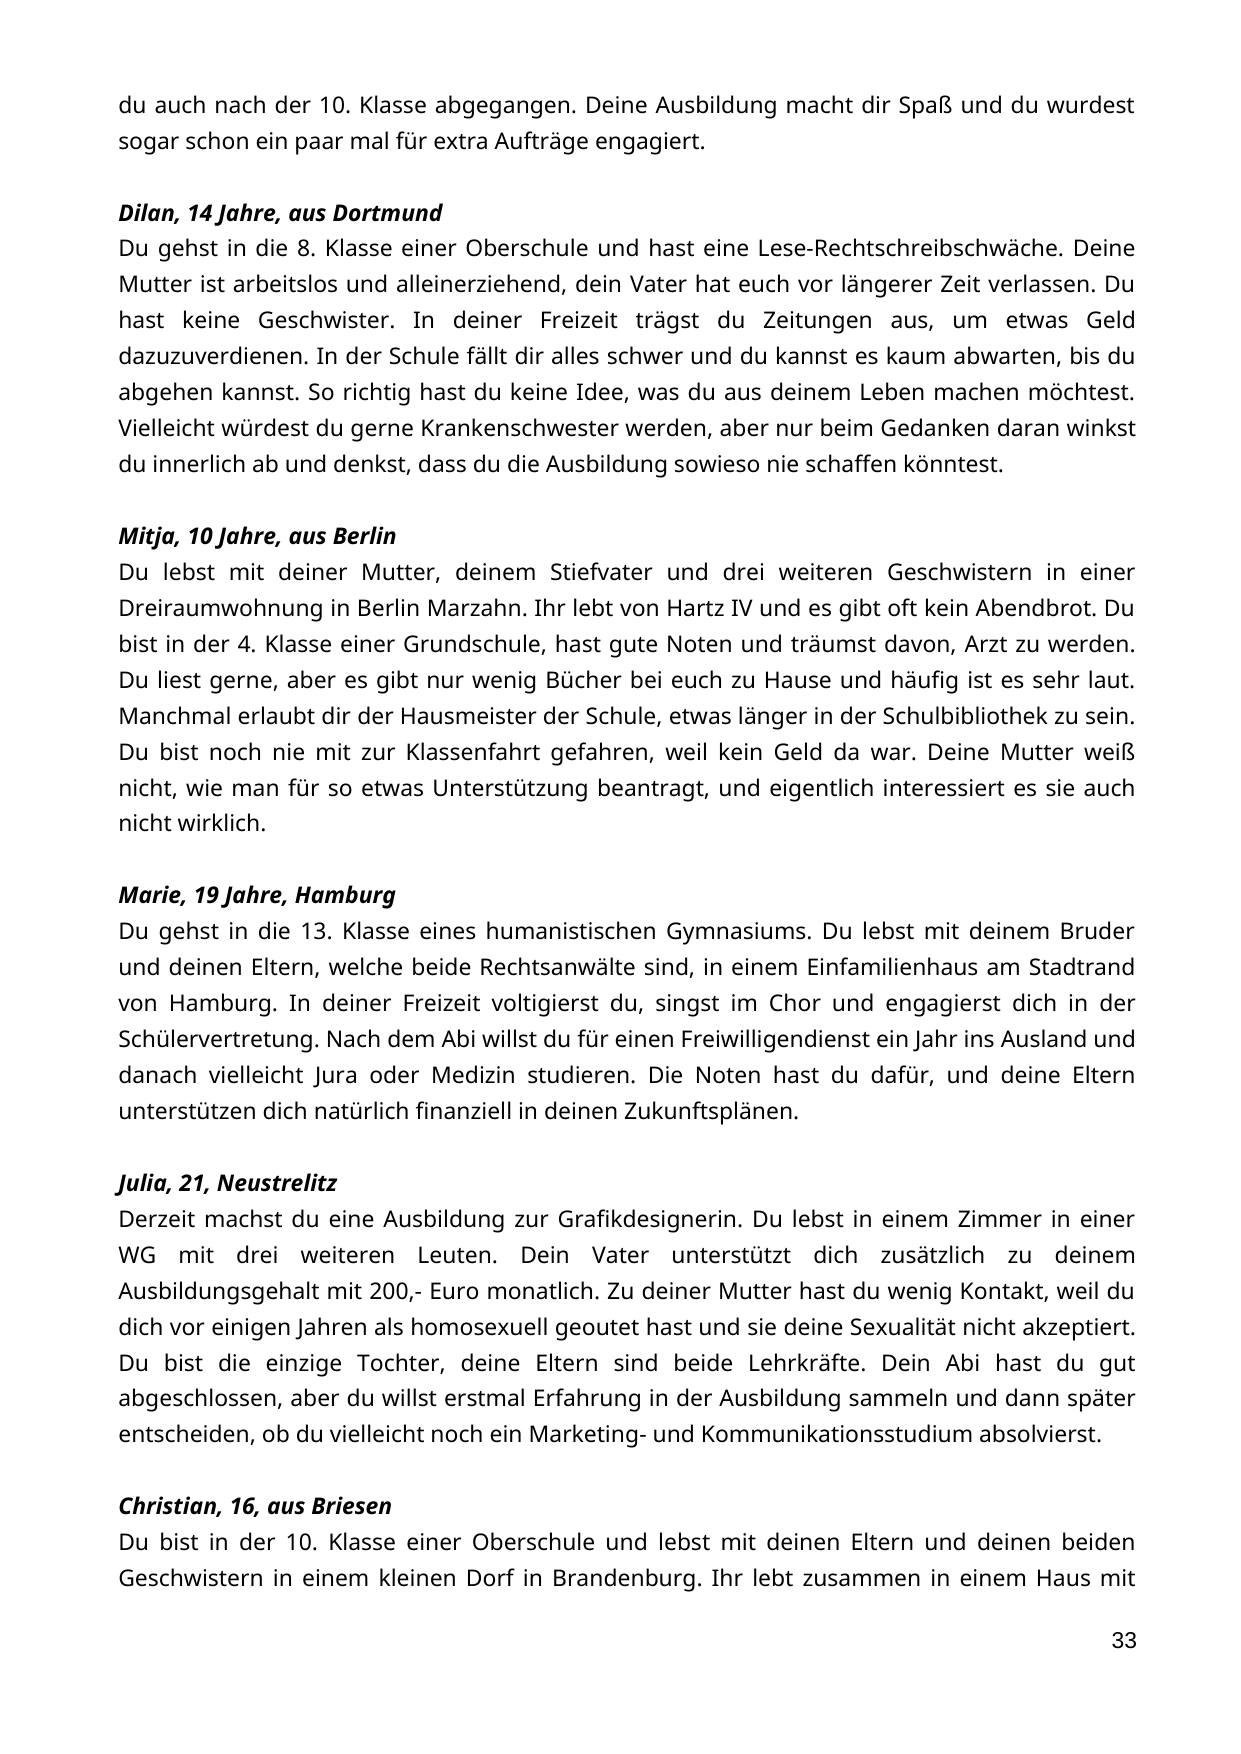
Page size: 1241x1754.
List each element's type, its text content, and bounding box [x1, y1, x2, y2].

text Du lebst mit deiner Mutter, deinem Stiefvater und drei weiteren Geschwistern in einer Dreiraumwohnung in Berlin Marzahn. Ihr lebt von Hartz IV und es gibt oft kein Abendbrot. Du bist in der 4. Klasse einer Grundschule, hast gute Noten und träumst davon, Arzt zu werden. Du liest gerne, aber es gibt nur wenig Bücher bei euch zu Hause und häufig ist es sehr laut. Manchmal erlaubt dir der Hausmeister der Schule, etwas länger in der Schulbibliothek zu sein. Du bist noch nie mit zur Klassenfahrt gefahren, weil kein Geld da war. Deine Mutter weiß nicht, wie man für so etwas Unterstützung beantragt, und eigentlich interessiert es sie auch nicht wirklich. [118, 556, 1137, 839]
text Marie, 19 Jahre, Hamburg [118, 879, 1137, 911]
text Julia, 21, Neustrelitz [118, 1167, 1137, 1198]
text Mitja, 10 Jahre, aus Berlin [118, 520, 1137, 551]
text Du gehst in die 8. Klasse einer Oberschule und hast eine Lese-Rechtschreibschwäche. Deine Mutter ist arbeitslos und alleinerziehend, dein Vater hat euch vor längerer Zeit verlassen. Du hast keine Geschwister. In deiner Freizeit trägst du Zeitungen aus, um etwas Geld dazuzuverdienen. In der Schule fällt dir alles schwer und du kannst es kaum abwarten, bis du abgehen kannst. So richtig hast du keine Idee, was du aus deinem Leben machen möchtest. Vielleicht würdest du gerne Krankenschwester werden, aber nur beim Gedanken daran winkst du innerlich ab und denkst, dass du die Ausbildung sowieso nie schaffen könntest. [118, 232, 1137, 479]
text Du gehst in die 13. Klasse eines humanistischen Gymnasiums. Du lebst mit deinem Bruder und deinen Eltern, welche beide Rechtsanwälte sind, in einem Einfamilienhaus am Stadtrand von Hamburg. In deiner Freizeit voltigierst du, singst im Chor und engagierst dich in der Schülervertretung. Nach dem Abi willst du für einen Freiwilligendienst ein Jahr ins Ausland und danach vielleicht Jura oder Medizin studieren. Die Noten hast du dafür, und deine Eltern unterstützen dich natürlich finanziell in deinen Zukunftsplänen. [118, 915, 1137, 1126]
text Derzeit machst du eine Ausbildung zur Grafikdesignerin. Du lebst in einem Zimmer in einer WG mit drei weiteren Leuten. Dein Vater unterstützt dich zusätzlich zu deinem Ausbildungsgehalt mit 200,- Euro monatlich. Zu deiner Mutter hast du wenig Kontakt, weil du dich vor einigen Jahren als homosexuell geoutet hast und sie deine Sexualität nicht akzeptiert. Du bist die einzige Tochter, deine Eltern sind beide Lehrkräfte. Dein Abi hast du gut abgeschlossen, aber du willst erstmal Erfahrung in der Ausbildung sammeln und dann später entscheiden, ob du vielleicht noch ein Marketing- und Kommunikationsstudium absolvierst. [118, 1203, 1137, 1449]
text Dilan, 14 Jahre, aus Dortmund [118, 196, 1137, 228]
text Christian, 16, aus Briesen [118, 1490, 1137, 1521]
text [118, 89, 1137, 156]
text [118, 1526, 1137, 1593]
